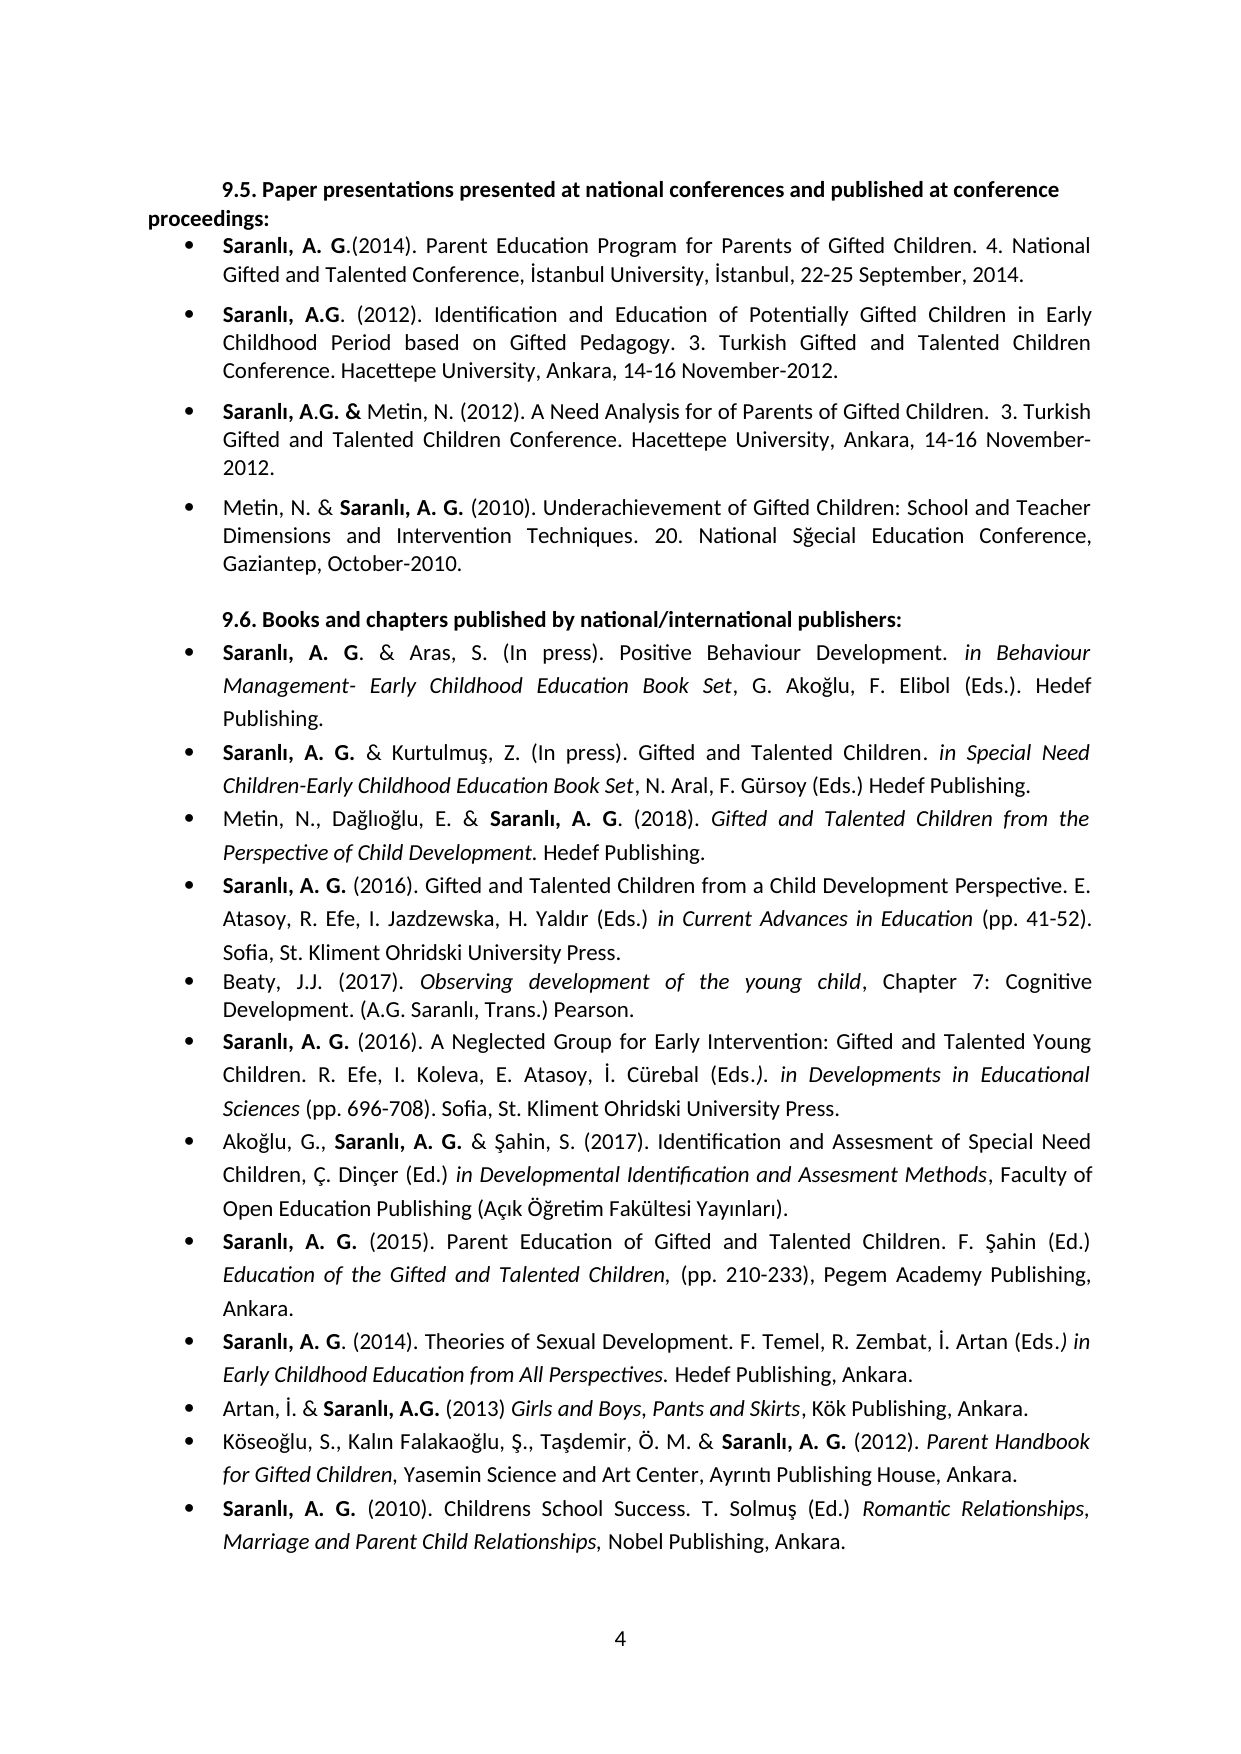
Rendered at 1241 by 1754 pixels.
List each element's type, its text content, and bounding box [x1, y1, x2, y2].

list Saranlı, A. G. (2016). A Neglected Group for Early Intervention: Gifted and Talented Young Children. R. Efe, I. Koleva, E. Atasoy, İ. Cürebal (Eds.). in Developments in Educational Sciences (pp. 696-708). Sofia, St. Kliment Ohridski University Press. [185, 1023, 1093, 1123]
list Saranlı, A. G. (2014). Theories of Sexual Development. F. Temel, R. Zembat, İ. Artan (Eds.) in Early Childhood Education from All Perspectives. Hedef Publishing, Ankara. [185, 1323, 1093, 1389]
list Saranlı, A. G. & Kurtulmuş, Z. (In press). Gifted and Talented Children. in Special Need Children-Early Childhood Education Book Set, N. Aral, F. Gürsoy (Eds.) Hedef Publishing. [185, 733, 1093, 800]
list Metin, N., Dağlıoğlu, E. & Saranlı, A. G. (2018). Gifted and Talented Children from the Perspective of Child Development. Hedef Publishing. [185, 800, 1093, 867]
list Saranlı, A. G. (2015). Parent Education of Gifted and Talented Children. F. Şahin (Ed.) Education of the Gifted and Talented Children, (pp. 210-233), Pegem Academy Publishing, Ankara. [185, 1223, 1093, 1323]
list Saranlı, A. G.(2014). Parent Education Program for Parents of Gifted Children. 4. National Gifted and Talented Conference, İstanbul University, İstanbul, 22-25 September, 2014. [185, 232, 1093, 288]
list Metin, N. & Saranlı, A. G. (2010). Underachievement of Gifted Children: School and Teacher Dimensions and Intervention Techniques. 20. National Sğecial Education Conference, Gaziantep, October-2010. [185, 493, 1093, 577]
list Saranlı, A. G. (2010). Childrens School Success. T. Solmuş (Ed.) Romantic Relationships, Marriage and Parent Child Relationships, Nobel Publishing, Ankara. [185, 1489, 1093, 1556]
list Artan, İ. & Saranlı, A.G. (2013) Girls and Boys, Pants and Skirts, Kök Publishing, Ankara. [185, 1389, 1093, 1423]
text 9.5. Paper presentations presented at national conferences and published at conference proceedings: [148, 176, 1093, 232]
list Saranlı, A.G. (2012). Identification and Education of Potentially Gifted Children in Early Childhood Period based on Gifted Pedagogy. 3. Turkish Gifted and Talented Children Conference. Hacettepe University, Ankara, 14-16 November-2012. [185, 300, 1093, 384]
list Beaty, J.J. (2017). Observing development of the young child, Chapter 7: Cognitive Development. (A.G. Saranlı, Trans.) Pearson. [185, 967, 1093, 1023]
list Akoğlu, G., Saranlı, A. G. & Şahin, S. (2017). Identification and Assesment of Special Need Children, Ç. Dinçer (Ed.) in Developmental Identification and Assesment Methods, Faculty of Open Education Publishing (Açık Öğretim Fakültesi Yayınları). [185, 1123, 1093, 1223]
list Saranlı, A.G. & Metin, N. (2012). A Need Analysis for of Parents of Gifted Children. 3. Turkish Gifted and Talented Children Conference. Hacettepe University, Ankara, 14-16 November-2012. [185, 397, 1093, 481]
text 9.6. Books and chapters published by national/international publishers: [148, 605, 1093, 633]
list Köseoğlu, S., Kalın Falakaoğlu, Ş., Taşdemir, Ö. M. & Saranlı, A. G. (2012). Parent Handbook for Gifted Children, Yasemin Science and Art Center, Ayrıntı Publishing House, Ankara. [185, 1423, 1093, 1489]
list Saranlı, A. G. & Aras, S. (In press). Positive Behaviour Development. in Behaviour Management- Early Childhood Education Book Set, G. Akoğlu, F. Elibol (Eds.). Hedef Publishing. [185, 633, 1093, 733]
list Saranlı, A. G. (2016). Gifted and Talented Children from a Child Development Perspective. E. Atasoy, R. Efe, I. Jazdzewska, H. Yaldır (Eds.) in Current Advances in Education (pp. 41-52). Sofia, St. Kliment Ohridski University Press. [185, 867, 1093, 967]
